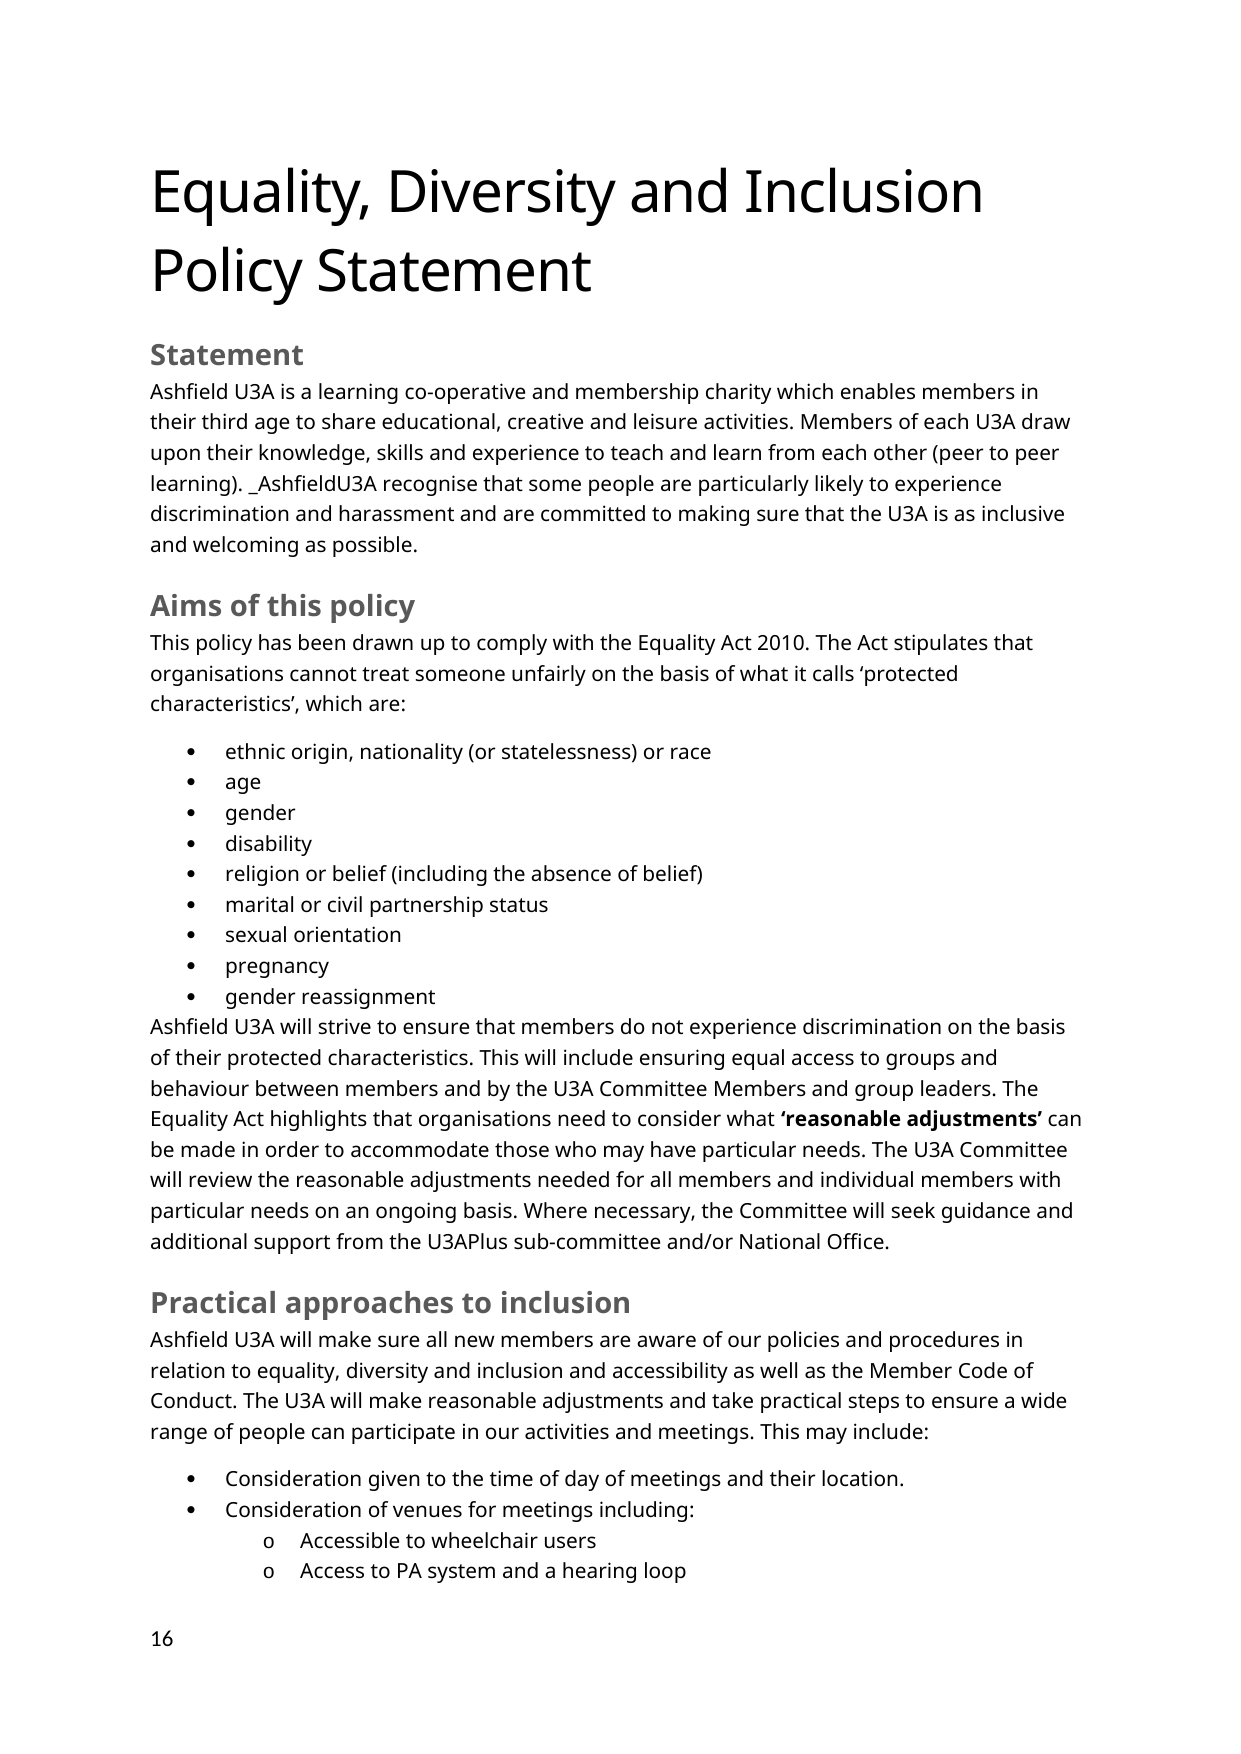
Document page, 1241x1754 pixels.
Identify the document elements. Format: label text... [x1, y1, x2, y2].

list Access to PA system and a hearing loop [262, 1556, 1090, 1585]
list age [187, 767, 1090, 796]
text This policy has been drawn up to comply with the Equality Act 2010. The Act stipulates that organisations cannot treat someone unfairly on the basis of what it calls ‘protected characteristics’, which are: [150, 628, 1090, 718]
list sexual orientation [187, 921, 1090, 949]
list religion or belief (including the absence of belief) [187, 859, 1090, 888]
text Equality, Diversity and Inclusion Policy Statement [150, 150, 1090, 309]
list Consideration of venues for meetings including: [187, 1495, 1090, 1523]
text Aims of this policy [150, 586, 1090, 625]
text Ashfield U3A will strive to ensure that members do not experience discrimination on the basis of their protected characteristics. This will include ensuring equal access to groups and behaviour between members and by the U3A Committee Members and group leaders. The Equality Act highlights that organisations need to consider what ‘reasonable adjustments’ can be made in order to accommodate those who may have particular needs. The U3A Committee will review the reasonable adjustments needed for all members and individual members with particular needs on an ongoing basis. Where necessary, the Committee will seek guidance and additional support from the U3APlus sub-committee and/or National Office. [150, 1012, 1090, 1255]
text Ashfield U3A will make sure all new members are aware of our policies and procedures in relation to equality, diversity and inclusion and accessibility as well as the Member Code of Conduct. The U3A will make reasonable adjustments and take practical steps to ensure a wide range of people can participate in our activities and meetings. This may include: [150, 1325, 1090, 1446]
list disability [187, 829, 1090, 857]
list gender reassignment [187, 982, 1090, 1010]
list ethnic origin, nationality (or statelessness) or race [187, 737, 1090, 765]
list pregnancy [187, 951, 1090, 980]
text Ashfield U3A is a learning co-operative and membership charity which enables members in their third age to share educational, creative and leisure activities. Members of each U3A draw upon their knowledge, skills and experience to teach and learn from each other (peer to peer learning). _AshfieldU3A recognise that some people are particularly likely to experience discrimination and harassment and are committed to making sure that the U3A is as inclusive and welcoming as possible. [150, 377, 1090, 558]
list Consideration given to the time of day of meetings and their location. [187, 1464, 1090, 1493]
list Accessible to wheelchair users [262, 1526, 1090, 1554]
text Statement [150, 334, 1090, 374]
text Practical approaches to inclusion [150, 1282, 1090, 1322]
list marital or civil partnership status [187, 890, 1090, 918]
list gender [187, 798, 1090, 827]
